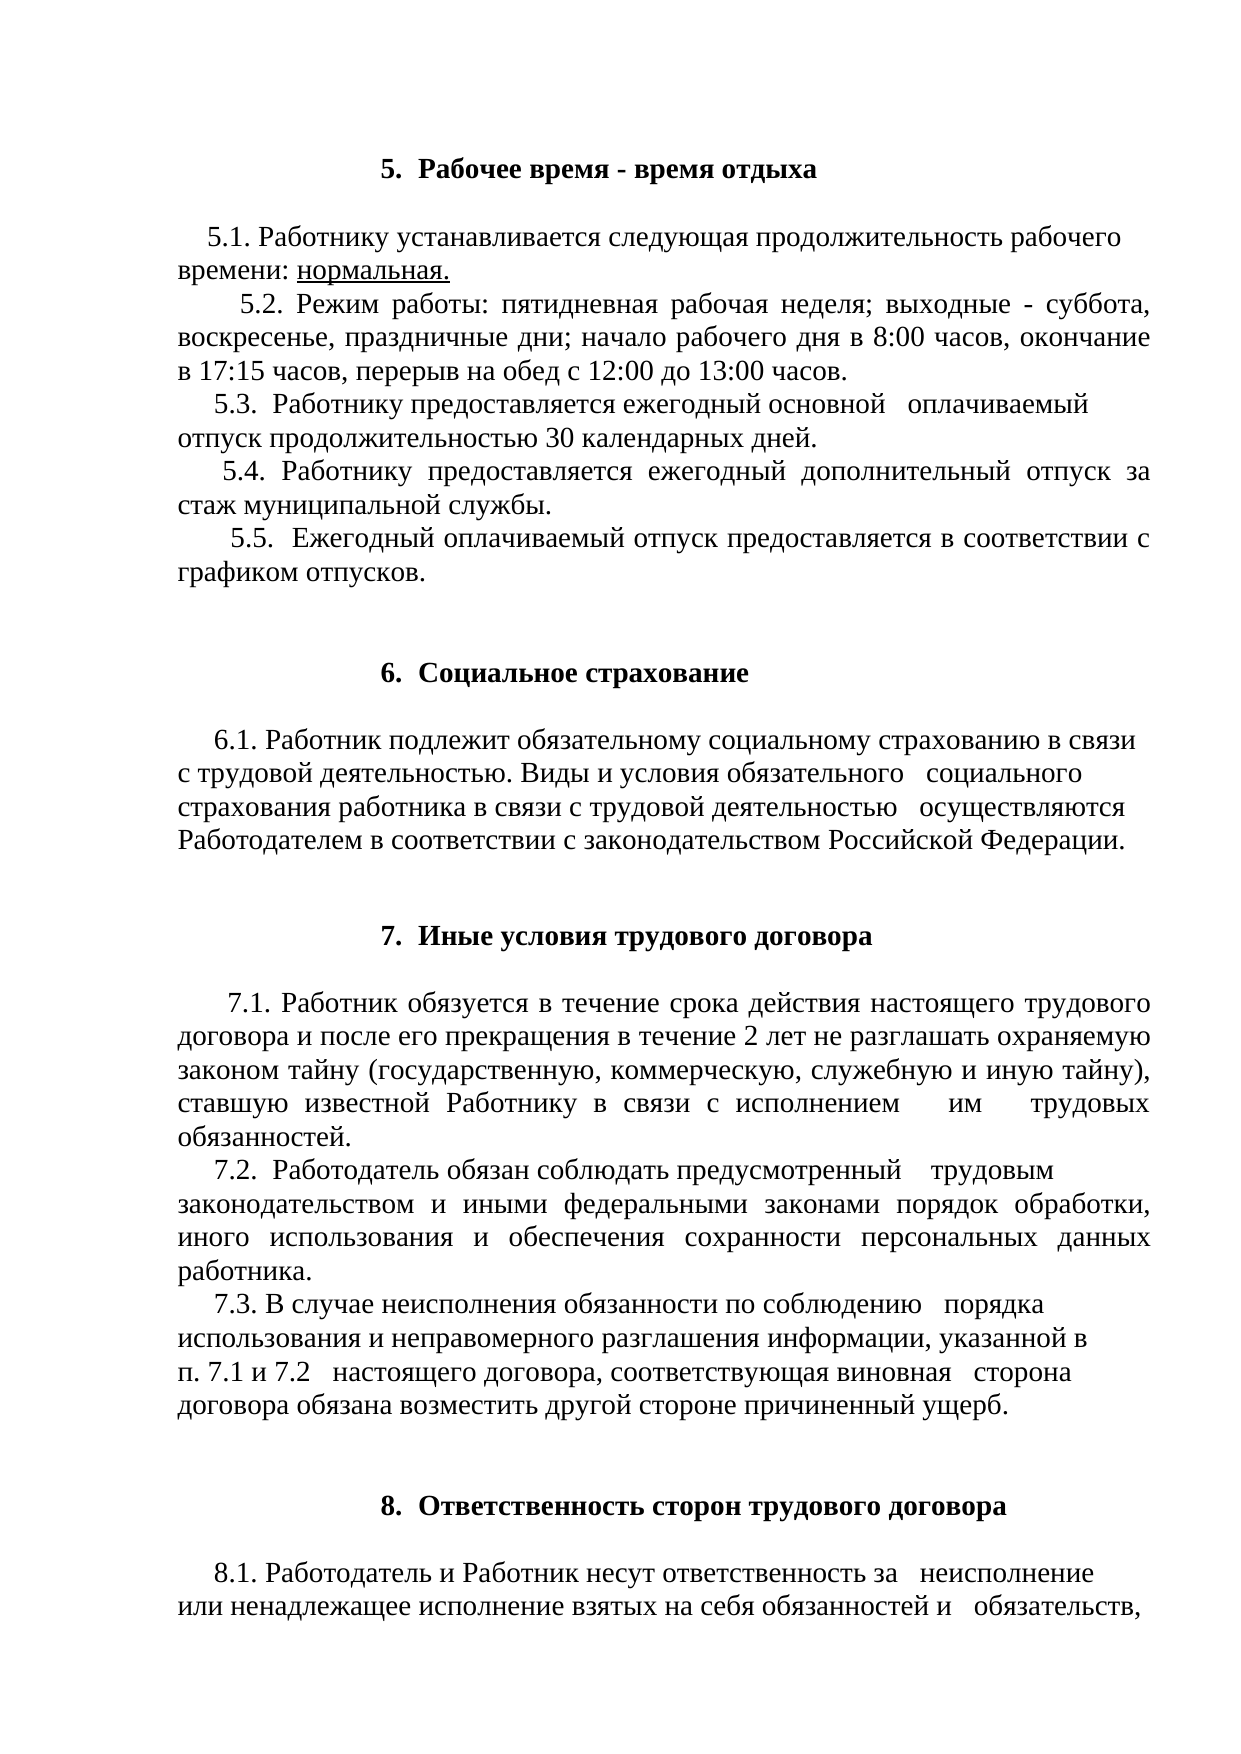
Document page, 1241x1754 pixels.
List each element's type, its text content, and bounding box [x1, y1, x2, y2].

text или ненадлежащее исполнение взятых на себя обязанностей и обязательств, [177, 1588, 1152, 1622]
text 7.3. В случае неисполнения обязанности по соблюдению порядка [177, 1287, 1152, 1320]
list Ответственность сторон трудового договора [380, 1488, 1152, 1521]
text времени: нормальная. [177, 252, 1152, 286]
text страхования работника в связи с трудовой деятельностью осуществляются [177, 789, 1152, 822]
text 5.5. Ежегодный оплачиваемый отпуск предоставляется в соответствии с графиком отпусков. [177, 521, 1152, 588]
text отпуск продолжительностью 30 календарных дней. [177, 420, 1152, 453]
text 7.2. Работодатель обязан соблюдать предусмотренный трудовым [177, 1152, 1152, 1186]
text договора обязана возместить другой стороне причиненный ущерб. [177, 1387, 1152, 1421]
list Социальное страхование [380, 655, 1152, 688]
text п. 7.1 и 7.2 настоящего договора, соответствующая виновная сторона [177, 1354, 1152, 1387]
text 5.2. Режим работы: пятидневная рабочая неделя; выходные - суббота, воскресенье, праздничные дни; начало рабочего дня в 8:00 часов, окончание в 17:15 часов, перерыв на обед с 12:00 до 13:00 часов. [177, 286, 1152, 386]
text 5.1. Работнику устанавливается следующая продолжительность рабочего [177, 219, 1152, 252]
list Рабочее время - время отдыха [380, 152, 1152, 185]
text 6.1. Работник подлежит обязательному социальному страхованию в связи [177, 722, 1152, 755]
text законодательством и иными федеральными законами порядок обработки, иного использования и обеспечения сохранности персональных данных работника. [177, 1186, 1152, 1287]
text 8.1. Работодатель и Работник несут ответственность за неисполнение [177, 1555, 1152, 1588]
text 5.3. Работнику предоставляется ежегодный основной оплачиваемый [177, 386, 1152, 420]
text Работодателем в соответствии с законодательством Российской Федерации. [177, 822, 1152, 856]
text 7.1. Работник обязуется в течение срока действия настоящего трудового договора и после его прекращения в течение 2 лет не разглашать охраняемую законом тайну (государственную, коммерческую, служебную и иную тайну), ставшую известной Работнику в связи с исполнением им трудовых обязанностей. [177, 985, 1152, 1152]
text с трудовой деятельностью. Виды и условия обязательного социального [177, 755, 1152, 789]
text 5.4. Работнику предоставляется ежегодный дополнительный отпуск за стаж муниципальной службы. [177, 453, 1152, 521]
list Иные условия трудового договора [380, 918, 1152, 951]
text использования и неправомерного разглашения информации, указанной в [177, 1320, 1152, 1354]
